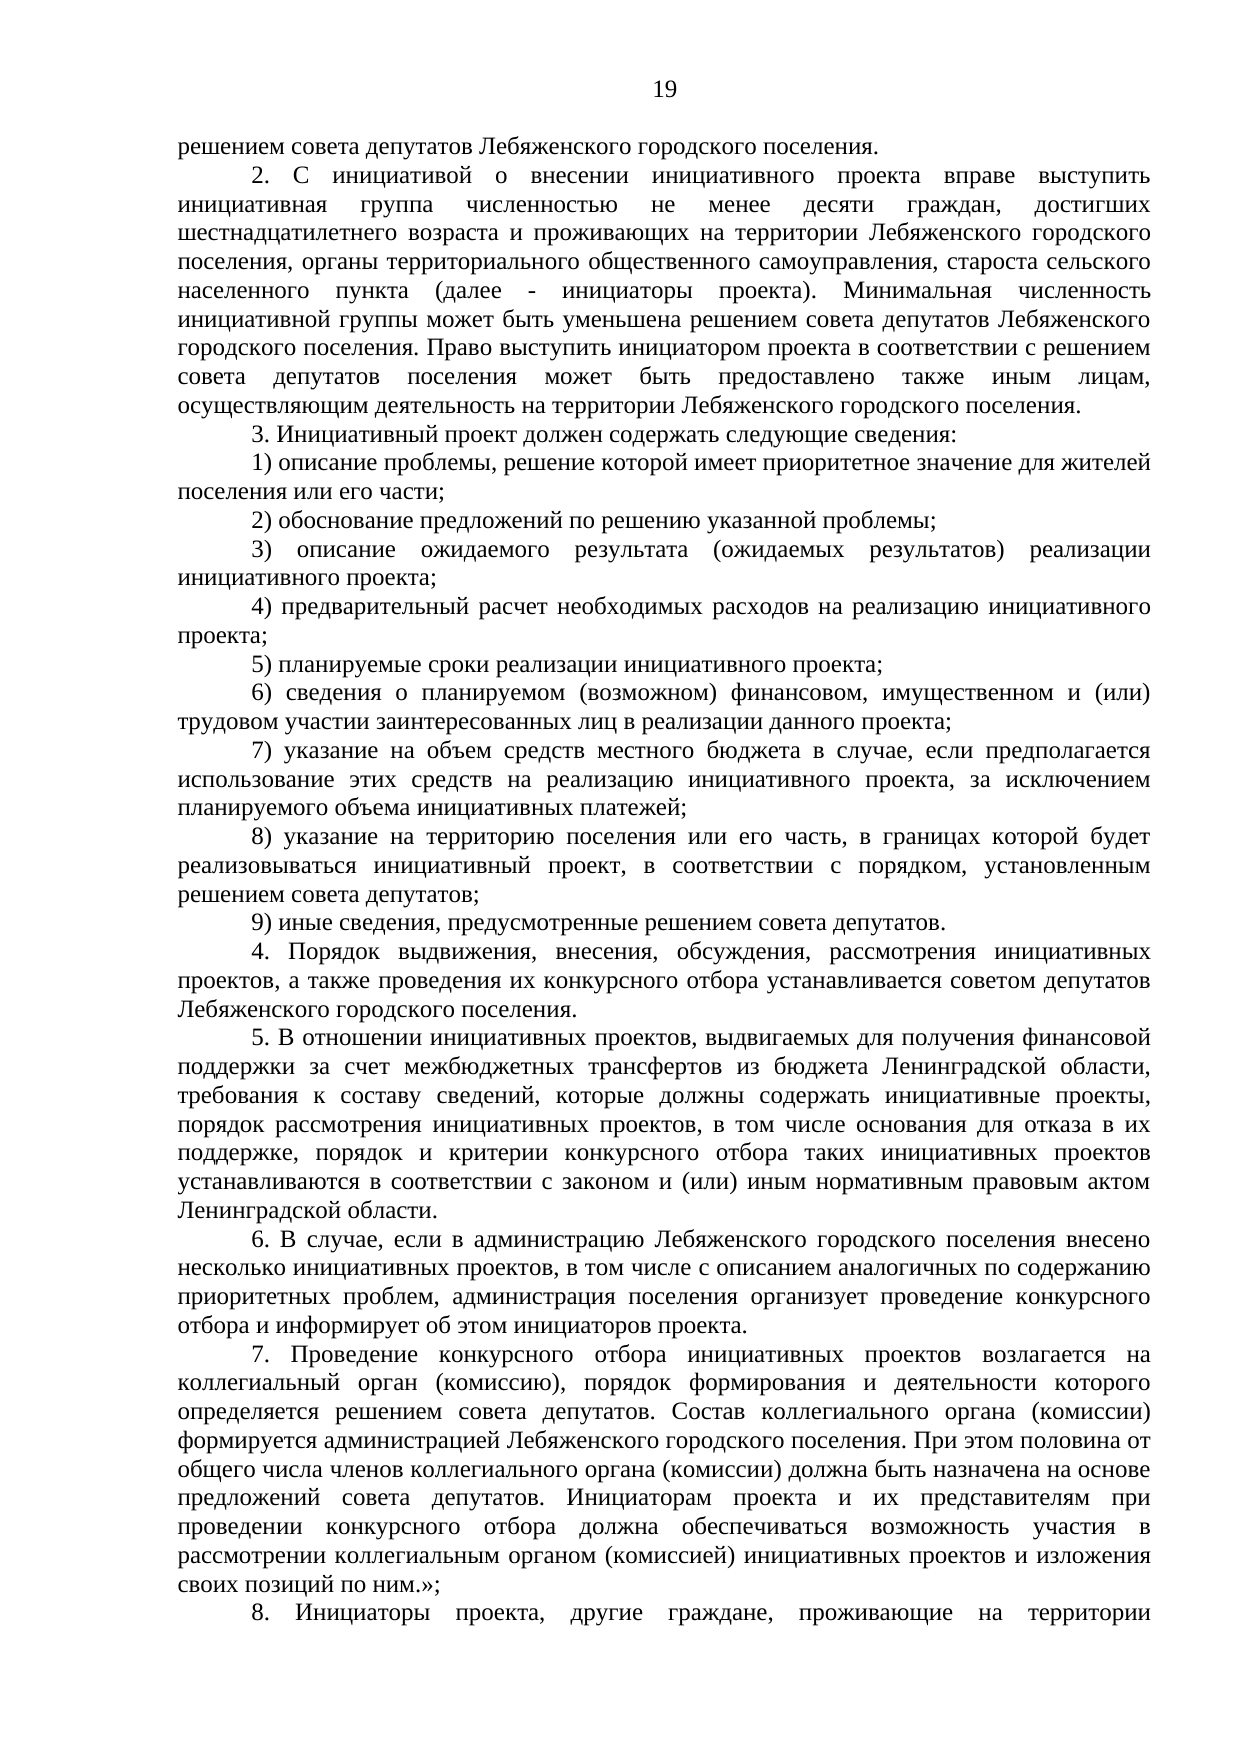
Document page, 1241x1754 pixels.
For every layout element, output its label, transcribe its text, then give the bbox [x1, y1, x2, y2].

text 1) описание проблемы, решение которой имеет приоритетное значение для жителей поселения или его части; [177, 447, 1152, 505]
text 7) указание на объем средств местного бюджета в случае, если предполагается использование этих средств на реализацию инициативного проекта, за исключением планируемого объема инициативных платежей; [177, 735, 1152, 821]
text 2. С инициативой о внесении инициативного проекта вправе выступить инициативная группа численностью не менее десяти граждан, достигших шестнадцатилетнего возраста и проживающих на территории Лебяженского городского поселения, органы территориального общественного самоуправления, староста сельского населенного пункта (далее - инициаторы проекта). Минимальная численность инициативной группы может быть уменьшена решением совета депутатов Лебяженского городского поселения. Право выступить инициатором проекта в соответствии с решением совета депутатов поселения может быть предоставлено также иным лицам, осуществляющим деятельность на территории Лебяженского городского поселения. [177, 160, 1152, 419]
text 6. В случае, если в администрацию Лебяженского городского поселения внесено несколько инициативных проектов, в том числе с описанием аналогичных по содержанию приоритетных проблем, администрация поселения организует проведение конкурсного отбора и информирует об этом инициаторов проекта. [177, 1224, 1152, 1339]
text 9) иные сведения, предусмотренные решением совета депутатов. [177, 907, 1152, 936]
text 7. Проведение конкурсного отбора инициативных проектов возлагается на коллегиальный орган (комиссию), порядок формирования и деятельности которого определяется решением совета депутатов. Состав коллегиального органа (комиссии) формируется администрацией Лебяженского городского поселения. При этом половина от общего числа членов коллегиального органа (комиссии) должна быть назначена на основе предложений совета депутатов. Инициаторам проекта и их представителям при проведении конкурсного отбора должна обеспечиваться возможность участия в рассмотрении коллегиальным органом (комиссией) инициативных проектов и изложения своих позиций по ним.»; [177, 1339, 1152, 1597]
text 4. Порядок выдвижения, внесения, обсуждения, рассмотрения инициативных проектов, а также проведения их конкурсного отбора устанавливается советом депутатов Лебяженского городского поселения. [177, 936, 1152, 1022]
text 3) описание ожидаемого результата (ожидаемых результатов) реализации инициативного проекта; [177, 534, 1152, 591]
text 6) сведения о планируемом (возможном) финансовом, имущественном и (или) трудовом участии заинтересованных лиц в реализации данного проекта; [177, 677, 1152, 735]
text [177, 1597, 1152, 1626]
text 5) планируемые сроки реализации инициативного проекта; [177, 649, 1152, 677]
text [177, 131, 1152, 160]
text 5. В отношении инициативных проектов, выдвигаемых для получения финансовой поддержки за счет межбюджетных трансфертов из бюджета Ленинградской области, требования к составу сведений, которые должны содержать инициативные проекты, порядок рассмотрения инициативных проектов, в том числе основания для отказа в их поддержке, порядок и критерии конкурсного отбора таких инициативных проектов устанавливаются в соответствии с законом и (или) иным нормативным правовым актом Ленинградской области. [177, 1022, 1152, 1224]
text 2) обоснование предложений по решению указанной проблемы; [177, 505, 1152, 534]
text 4) предварительный расчет необходимых расходов на реализацию инициативного проекта; [177, 591, 1152, 649]
text 3. Инициативный проект должен содержать следующие сведения: [177, 419, 1152, 447]
text 8) указание на территорию поселения или его часть, в границах которой будет реализовываться инициативный проект, в соответствии с порядком, установленным решением совета депутатов; [177, 821, 1152, 907]
